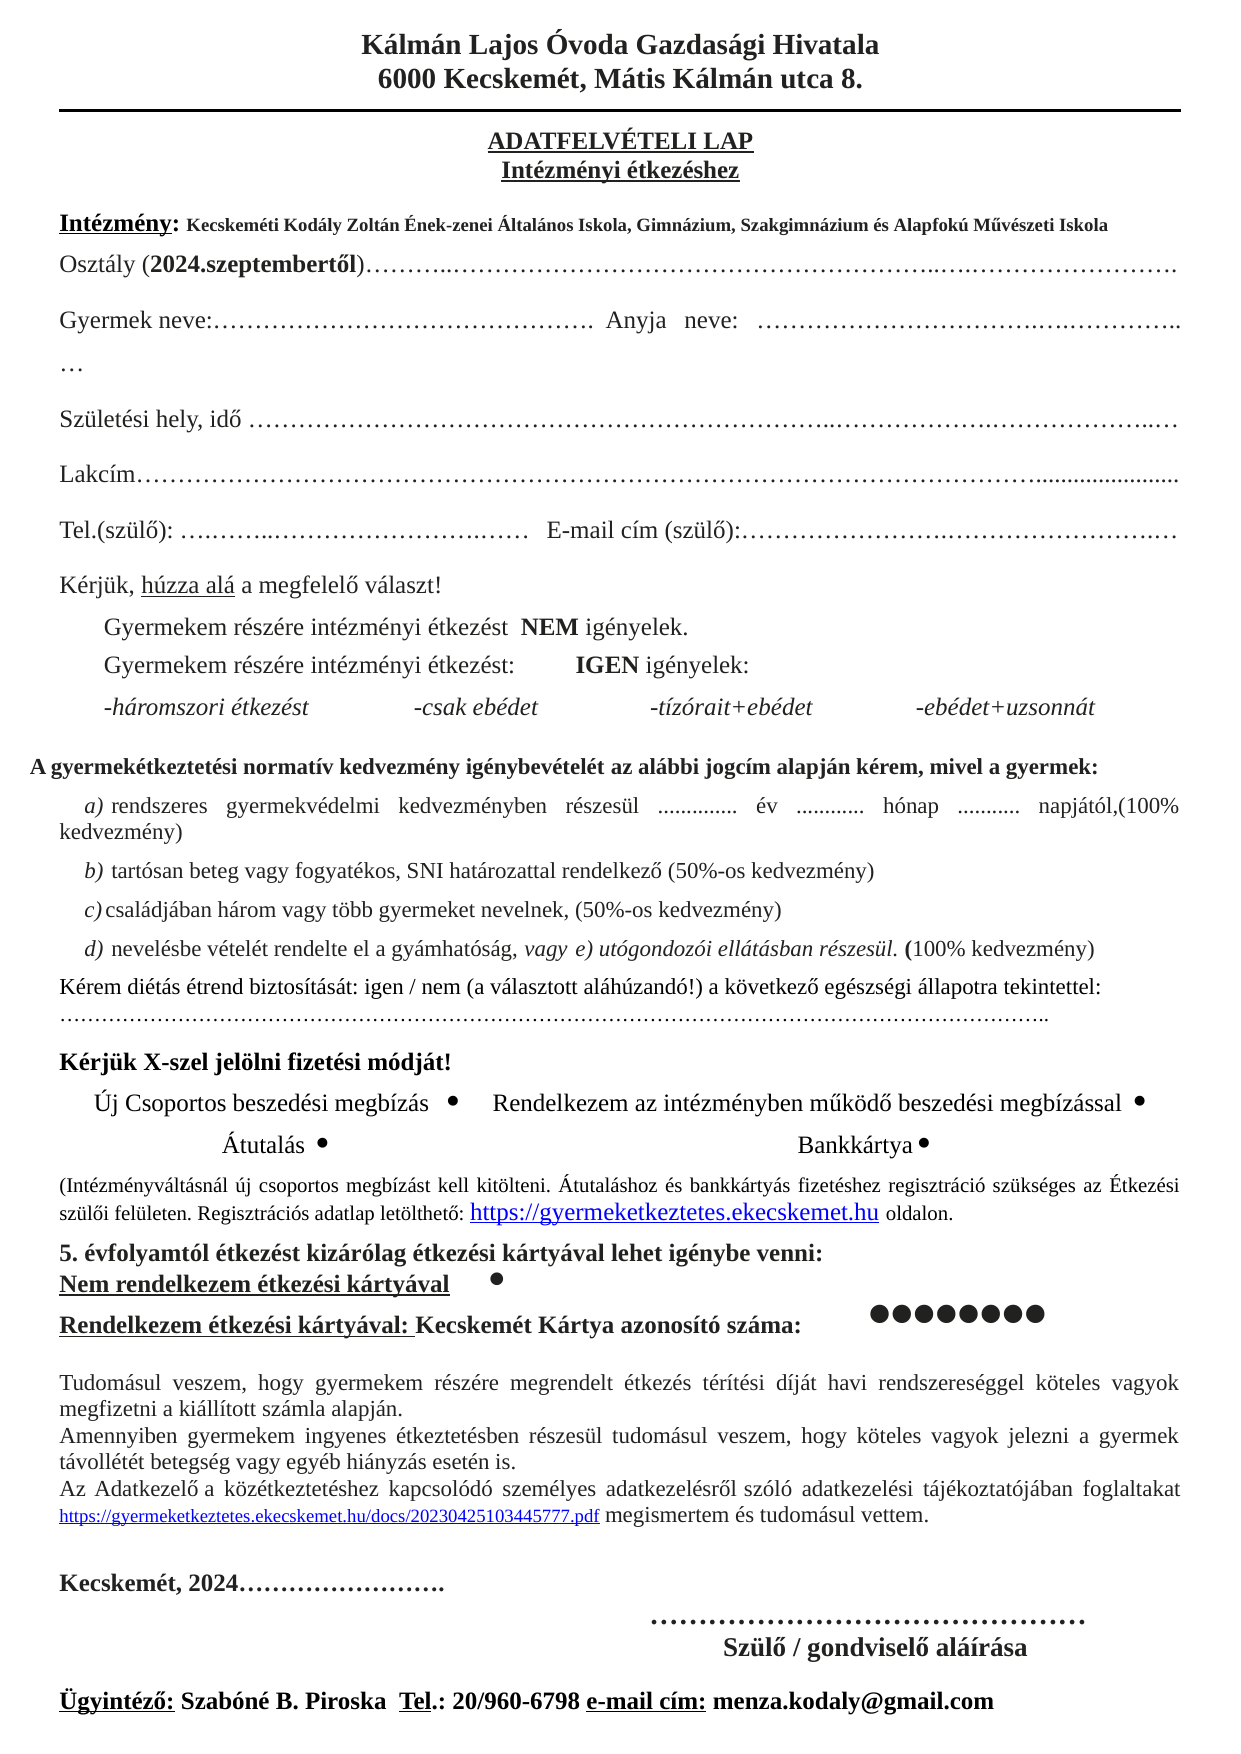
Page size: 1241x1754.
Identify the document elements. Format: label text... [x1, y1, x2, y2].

text Gyermekem részére intézményi étkezést: IGEN igényelek: [59, 653, 1181, 678]
text Kérjük X-szel jelölni fizetési módját! [59, 1047, 1181, 1076]
text Intézményi étkezéshez [59, 155, 1181, 184]
text Tel.(szülő): ….……..…………………….…… E-mail cím (szülő):…………………….…………………….… [59, 515, 1181, 544]
text Osztály (2024.szeptembertől)………..…………………………………………………..….……………………. [59, 249, 1181, 278]
text A gyermekétkeztetési normatív kedvezmény igénybevételét az alábbi jogcím alapján kérem, mivel a gyermek: [29, 753, 1181, 779]
text (Intézményváltásnál új csoportos megbízást kell kitölteni. Átutaláshoz és bankkártyás fizetéshez regisztráció szükséges az Étkezési szülői felületen. Regisztrációs adatlap letölthető: https://gyermeketkeztetes.ekecskemet.hu oldalon. [59, 1172, 1181, 1225]
text Átutalás Bankkártya [59, 1130, 1181, 1160]
text …………………………………………………………………………………………………………………………….. [59, 1002, 1181, 1026]
text Amennyiben gyermekem ingyenes étkeztetésben részesül tudomásul veszem, hogy köteles vagyok jelezni a gyermek távollétét betegség vagy egyéb hiányzás esetén is. [59, 1422, 1181, 1474]
text Tudomásul veszem, hogy gyermekem részére megrendelt étkezés térítési díját havi rendszereséggel köteles vagyok megfizetni a kiállított számla alapján. [59, 1369, 1181, 1422]
text Kérem diétás étrend biztosítását: igen / nem (a választott aláhúzandó!) a következő egészségi állapotra tekintettel: [59, 973, 1181, 1000]
text ADATFELVÉTELI LAP [59, 126, 1181, 155]
text Kecskemét, 2024……………………. [59, 1568, 1181, 1597]
text Új Csoportos beszedési megbízás Rendelkezem az intézményben működő beszedési megbízással [59, 1088, 1181, 1118]
text Rendelkezem étkezési kártyával: Kecskemét Kártya azonosító száma: [59, 1301, 1181, 1342]
text -háromszori étkezést -csak ebédet -tízórait+ebédet -ebédet+uzsonnát [59, 692, 1181, 721]
text Gyermek neve:………………………………………. Anyja neve: …………………………….….…………..… [59, 305, 1181, 377]
text Gyermekem részére intézményi étkezést NEM igényelek. [59, 612, 1181, 641]
text Kérjük, húzza alá a megfelelő választ! [59, 571, 1181, 599]
text Az Adatkezelő a közétkeztetéshez kapcsolódó személyes adatkezelésről szóló adatkezelési tájékoztatójában foglaltakat https://gyermeketkeztetes.ekecskemet.hu/docs/20230425103445777.pdf megismertem és tudomásul vettem. [59, 1474, 1181, 1527]
text d) nevelésbe vételét rendelte el a gyámhatóság, vagy e) utógondozói ellátásban részesül. (100% kedvezmény) [59, 934, 1181, 961]
text Ügyintéző: Szabóné B. Piroska Tel.: 20/960-6798 e-mail cím: menza.kodaly@gmail.com [59, 1686, 1181, 1715]
text Szülő / gondviselő aláírása [649, 1631, 1181, 1662]
text Nem rendelkezem étkezési kártyával [59, 1267, 1181, 1301]
text c) családjában három vagy több gyermeket nevelnek, (50%-os kedvezmény) [59, 896, 1181, 922]
text Születési hely, idő ……………………………………………………………..……………….………………..… [59, 404, 1181, 432]
text b) tartósan beteg vagy fogyatékos, SNI határozattal rendelkező (50%-os kedvezmény) [59, 857, 1181, 883]
text Intézmény: Kecskeméti Kodály Zoltán Ének-zenei Általános Iskola, Gimnázium, Szakgimnázium és Alapfokú Művészeti Iskola [59, 208, 1181, 237]
text 5. évfolyamtól étkezést kizárólag étkezési kártyával lehet igénybe venni: [59, 1238, 1181, 1267]
text Lakcím………………………………………………………………………………………………....................... [59, 459, 1181, 488]
text ……………………………………… [59, 1597, 1181, 1631]
text a) rendszeres gyermekvédelmi kedvezményben részesül .............. év ............ hónap ........... napjától,(100% kedvezmény) [59, 792, 1181, 844]
